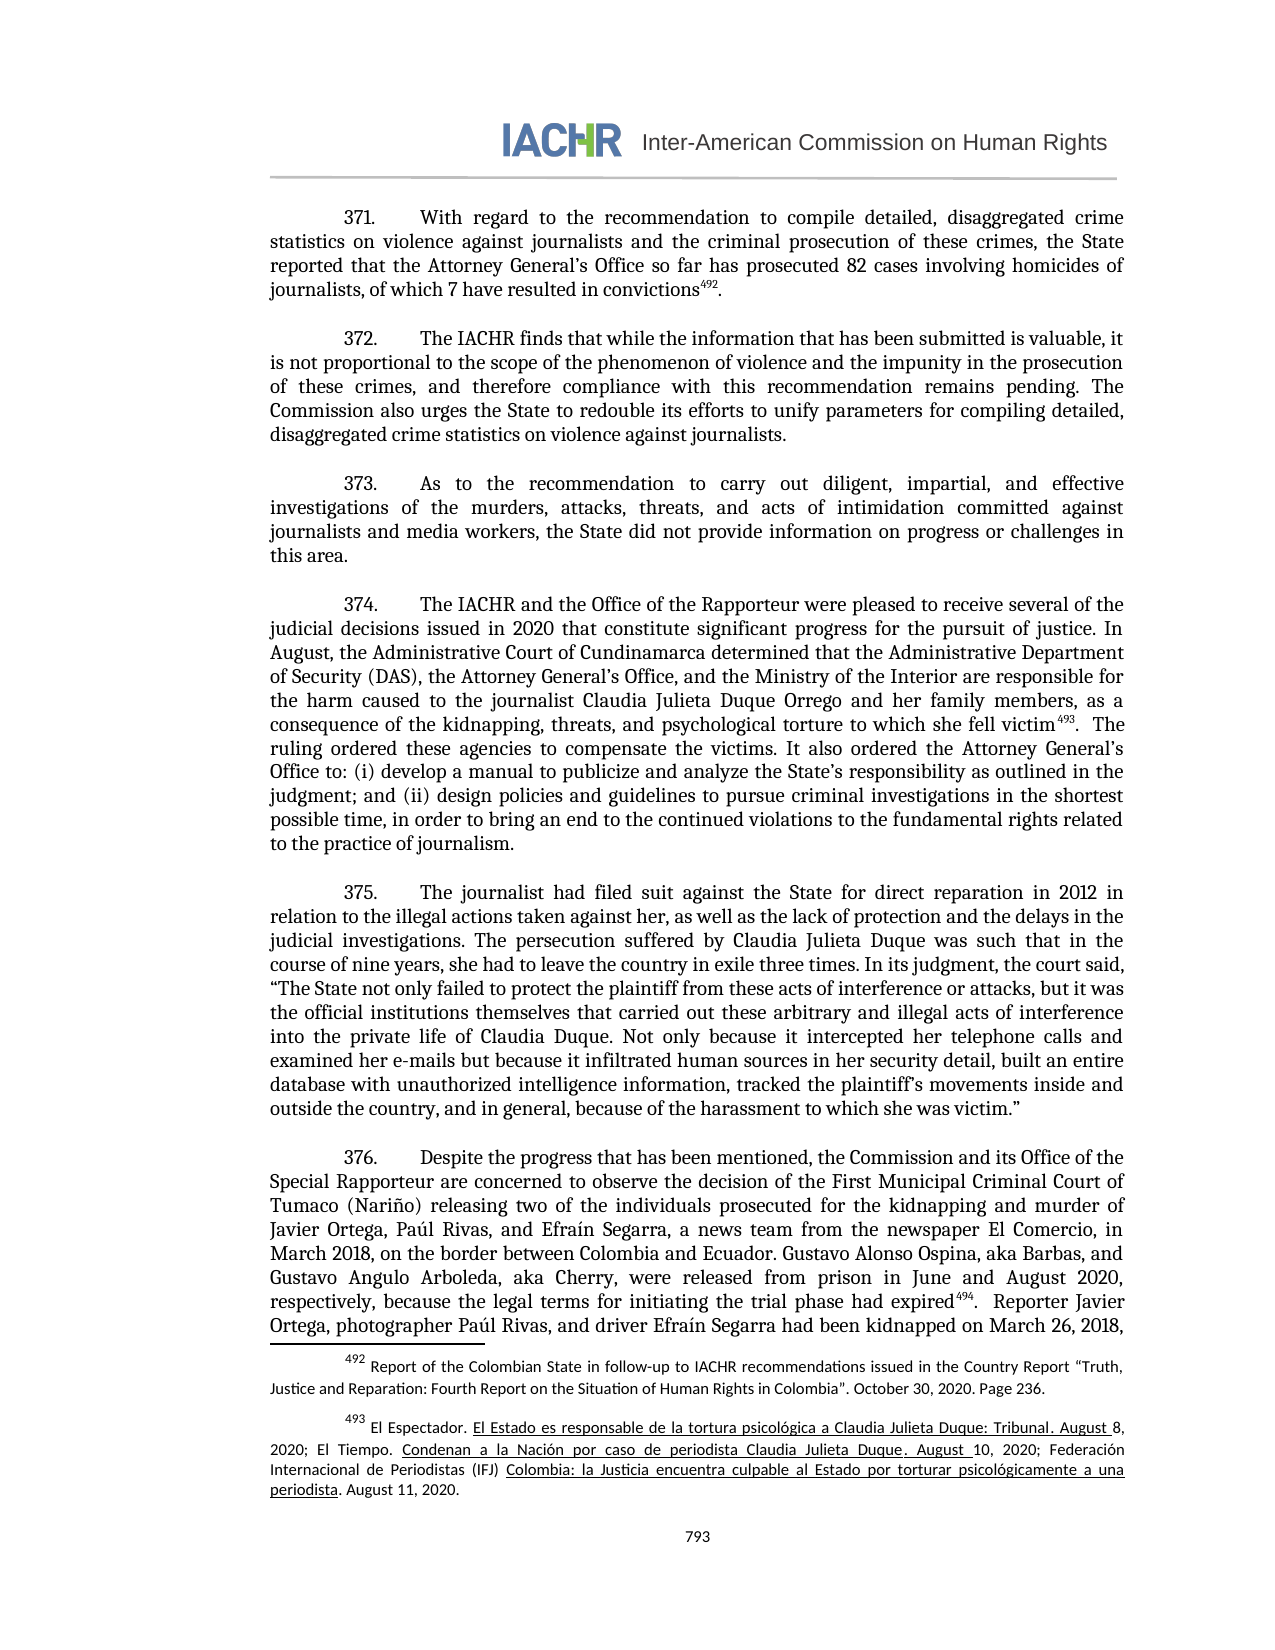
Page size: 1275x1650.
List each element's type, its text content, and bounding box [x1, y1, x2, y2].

list The IACHR and the Office of the Rapporteur were pleased to receive several of the judicial decisions issued in 2020 that constitute significant progress for the pursuit of justice. In August, the Administrative Court of Cundinamarca determined that the Administrative Department of Security (DAS), the Attorney General’s Office, and the Ministry of the Interior are responsible for the harm caused to the journalist Claudia Julieta Duque Orrego and her family members, as a consequence of the kidnapping, threats, and psychological torture to which she fell victim. The ruling ordered these agencies to compensate the victims. It also ordered the Attorney General’s Office to: (i) develop a manual to publicize and analyze the State’s responsibility as outlined in the judgment; and (ii) design policies and guidelines to pursue criminal investigations in the shortest possible time, in order to bring an end to the continued violations to the fundamental rights related to the practice of journalism. [270, 592, 1125, 856]
list With regard to the recommendation to compile detailed, disaggregated crime statistics on violence against journalists and the criminal prosecution of these crimes, the State reported that the Attorney General’s Office so far has prosecuted 82 cases involving homicides of journalists, of which 7 have resulted in convictions. [270, 206, 1125, 302]
list The journalist had filed suit against the State for direct reparation in 2012 in relation to the illegal actions taken against her, as well as the lack of protection and the delays in the judicial investigations. The persecution suffered by Claudia Julieta Duque was such that in the course of nine years, she had to leave the country in exile three times. In its judgment, the court said, “The State not only failed to protect the plaintiff from these acts of interference or attacks, but it was the official institutions themselves that carried out these arbitrary and illegal acts of interference into the private life of Claudia Duque. Not only because it intercepted her telephone calls and examined her e-mails but because it infiltrated human sources in her security detail, built an entire database with unauthorized intelligence information, tracked the plaintiff’s movements inside and outside the country, and in general, because of the harassment to which she was victim.” [270, 881, 1125, 1121]
list The IACHR finds that while the information that has been submitted is valuable, it is not proportional to the scope of the phenomenon of violence and the impunity in the prosecution of these crimes, and therefore compliance with this recommendation remains pending. The Commission also urges the State to redouble its efforts to unify parameters for compiling detailed, disaggregated crime statistics on violence against journalists. [270, 327, 1125, 447]
picture [493, 113, 627, 168]
list As to the recommendation to carry out diligent, impartial, and effective investigations of the murders, attacks, threats, and acts of intimidation committed against journalists and media workers, the State did not provide information on progress or challenges in this area. [270, 472, 1125, 567]
